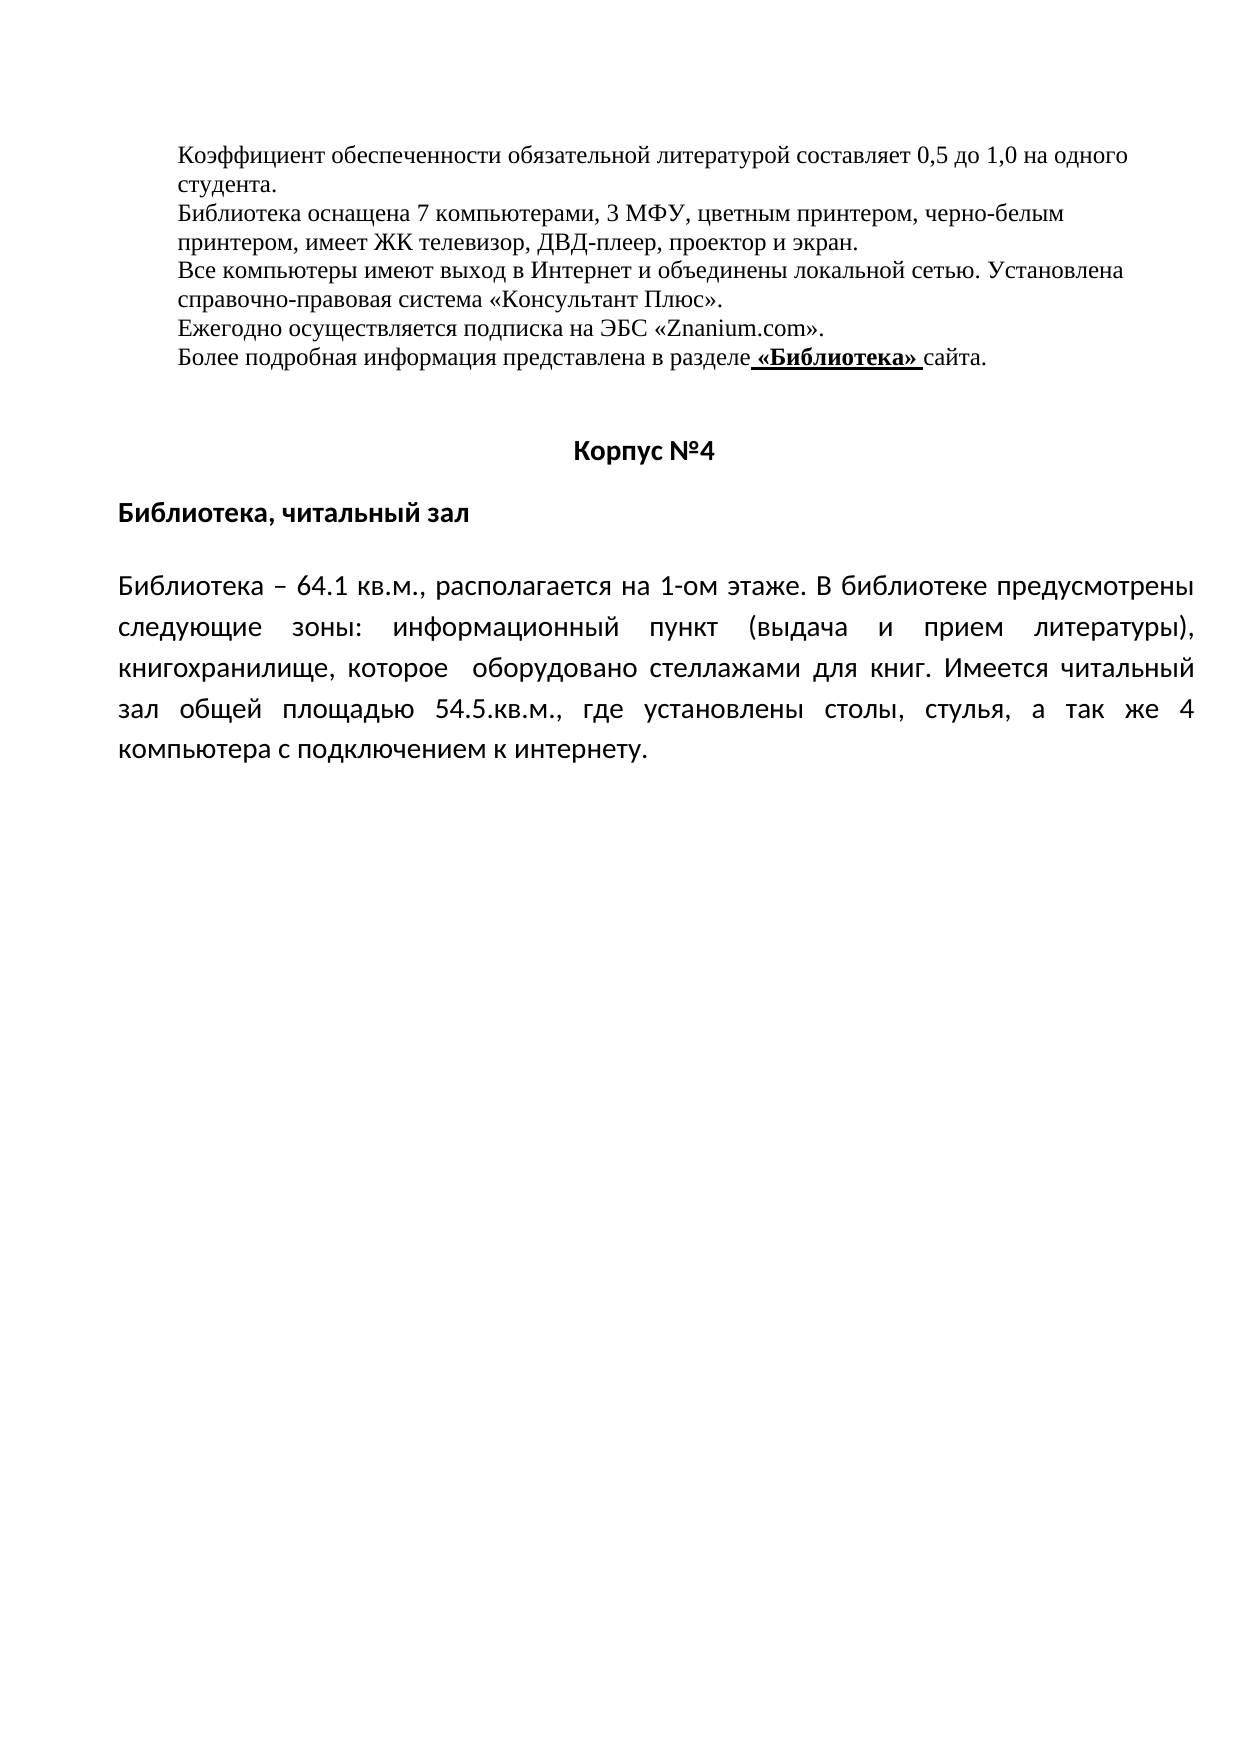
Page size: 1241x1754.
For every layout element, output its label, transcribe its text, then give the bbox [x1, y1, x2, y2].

text Библиотека – 64.1 кв.м., располагается на 1-ом этаже. В библиотеке предусмотрены следующие зоны: информационный пункт (выдача и прием литературы), книгохранилище, которое оборудовано стеллажами для книг. Имеется читальный зал общей площадью 54.5.кв.м., где установлены столы, стулья, а так же 4 компьютера с подключением к интернету. [118, 567, 1196, 766]
text Более подробная информация представлена в разделе «Библиотека» сайта. [177, 342, 1223, 371]
text Библиотека, читальный зал [118, 494, 1071, 530]
text Коэффициент обеспеченности обязательной литературой составляет 0,5 до 1,0 на одного студента. [177, 140, 1223, 198]
text Все компьютеры имеют выход в Интернет и объединены локальной сетью. Установлена справочно-правовая система «Консультант Плюс». [177, 256, 1152, 313]
text Библиотека оснащена 7 компьютерами, 3 МФУ, цветным принтером, черно-белым принтером, имеет ЖК телевизор, ДВД-плеер, проектор и экран. [177, 198, 1123, 256]
text Корпус №4 [64, 432, 1223, 468]
text Ежегодно осуществляется подписка на ЭБС «Znanium.com». [177, 313, 1223, 342]
